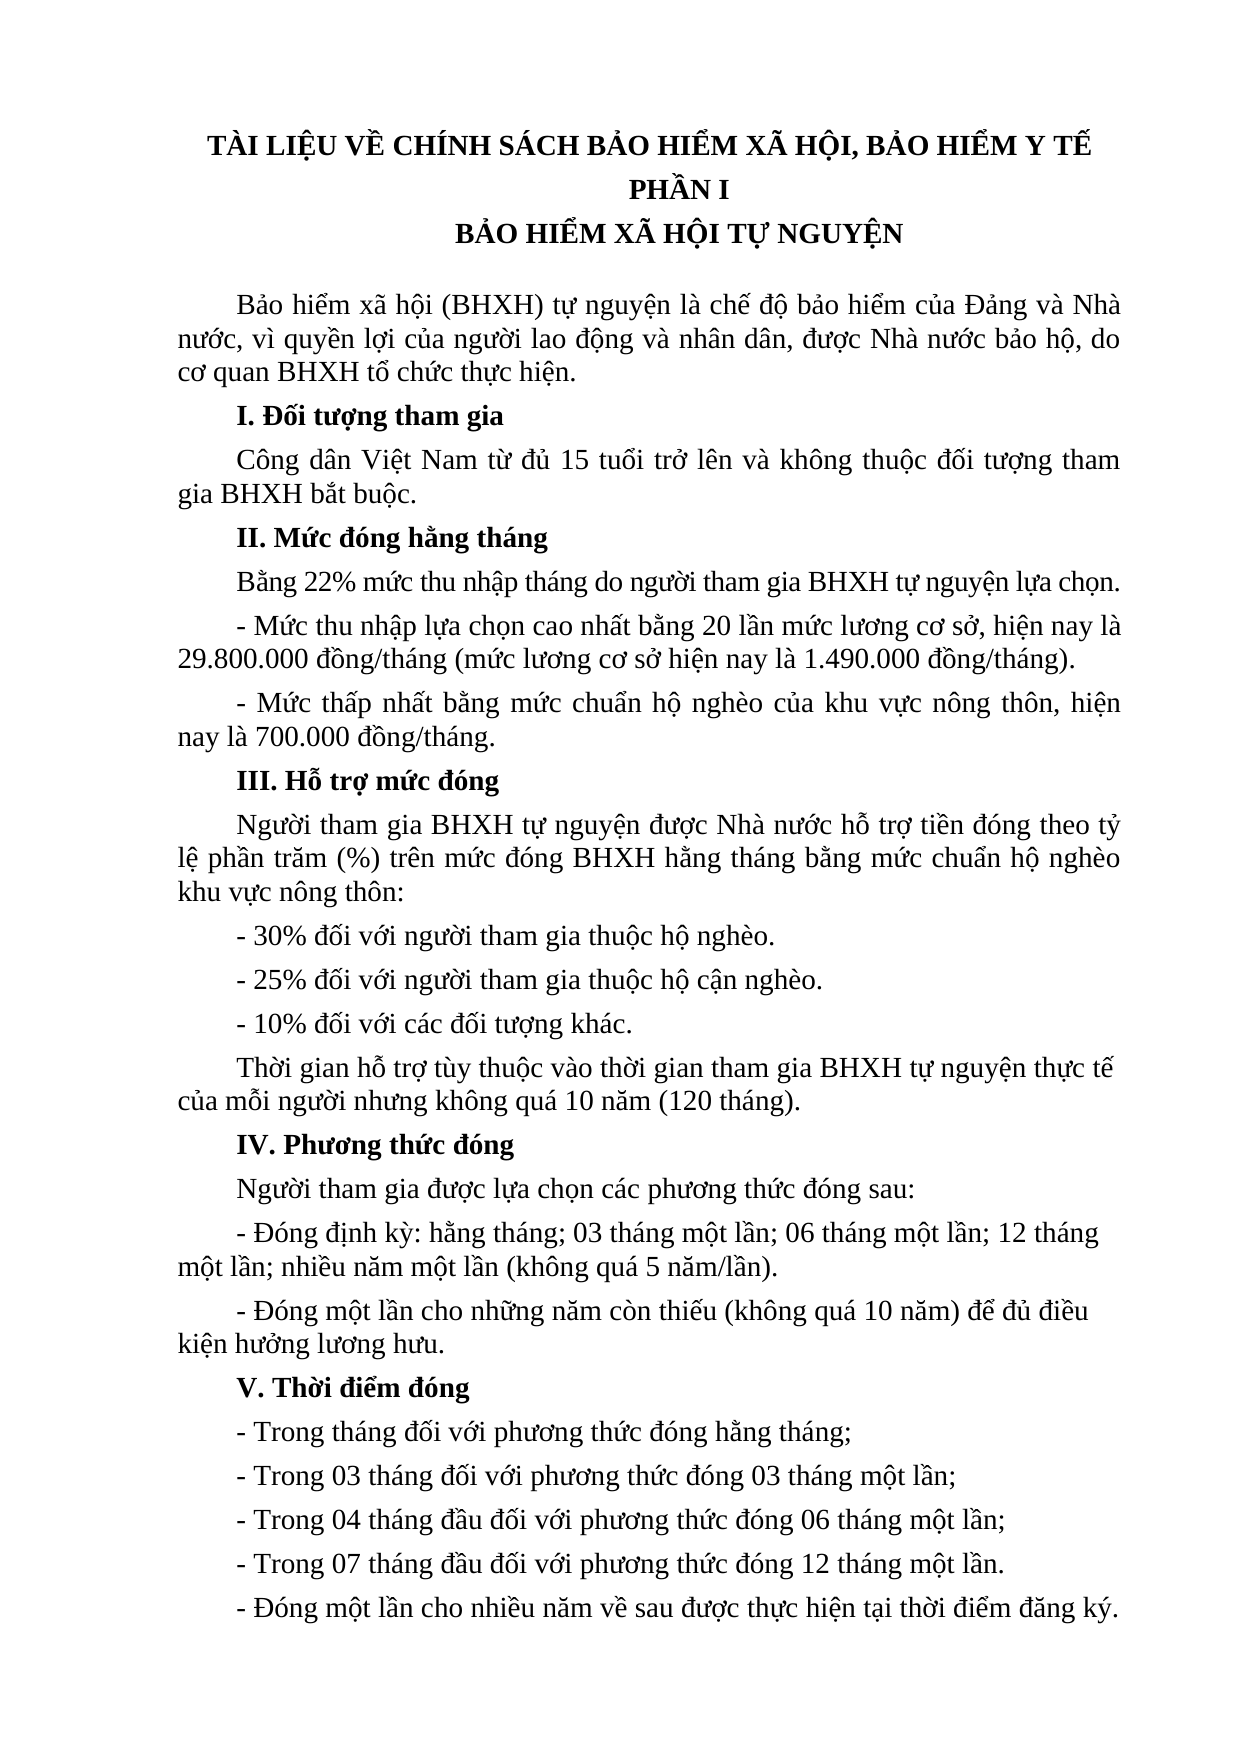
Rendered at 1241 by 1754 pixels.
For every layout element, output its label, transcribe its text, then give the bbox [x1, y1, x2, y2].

text - Đóng định kỳ: hằng tháng; 03 tháng một lần; 06 tháng một lần; 12 tháng một lần; nhiều năm một lần (không quá 5 năm/lần). [177, 1215, 1122, 1282]
text Bảo hiểm xã hội (BHXH) tự nguyện là chế độ bảo hiểm của Đảng và Nhà nước, vì quyền lợi của người lao động và nhân dân, được Nhà nước bảo hộ, do cơ quan BHXH tổ chức thực hiện. [177, 287, 1122, 388]
text - Đóng một lần cho nhiều năm về sau được thực hiện tại thời điểm đăng ký. [177, 1590, 1122, 1623]
text Người tham gia BHXH tự nguyện được Nhà nước hỗ trợ tiền đóng theo tỷ lệ phần trăm (%) trên mức đóng BHXH hằng tháng bằng mức chuẩn hộ nghèo khu vực nông thôn: [177, 807, 1122, 907]
text - Đóng một lần cho những năm còn thiếu (không quá 10 năm) để đủ điều kiện hưởng lương hưu. [177, 1293, 1122, 1360]
text Công dân Việt Nam từ đủ 15 tuổi trở lên và không thuộc đối tượng tham gia BHXH bắt buộc. [177, 442, 1122, 509]
text Thời gian hỗ trợ tùy thuộc vào thời gian tham gia BHXH tự nguyện thực tế của mỗi người nhưng không quá 10 năm (120 tháng). [177, 1050, 1122, 1117]
text - Trong 03 tháng đối với phương thức đóng 03 tháng một lần; [177, 1458, 1122, 1492]
text - Trong 04 tháng đầu đối với phương thức đóng 06 tháng một lần; [177, 1502, 1122, 1536]
text - Trong 07 tháng đầu đối với phương thức đóng 12 tháng một lần. [177, 1546, 1122, 1579]
text V. Thời điểm đóng [177, 1370, 1122, 1404]
text - 25% đối với người tham gia thuộc hộ cận nghèo. [177, 962, 1122, 995]
text TÀI LIỆU VỀ CHÍNH SÁCH BẢO HIỂM XÃ HỘI, BẢO HIỂM Y TẾ [177, 128, 1122, 162]
text I. Đối tượng tham gia [177, 398, 1122, 432]
text PHẦN I [177, 172, 1122, 206]
text - Mức thu nhập lựa chọn cao nhất bằng 20 lần mức lương cơ sở, hiện nay là 29.800.000 đồng/tháng (mức lương cơ sở hiện nay là 1.490.000 đồng/tháng). [177, 608, 1122, 675]
text - Trong tháng đối với phương thức đóng hằng tháng; [177, 1414, 1122, 1448]
text - 30% đối với người tham gia thuộc hộ nghèo. [177, 918, 1122, 951]
text Bằng 22% mức thu nhập tháng do người tham gia BHXH tự nguyện lựa chọn. [177, 564, 1122, 597]
text IV. Phương thức đóng [177, 1127, 1122, 1161]
text III. Hỗ trợ mức đóng [177, 763, 1122, 796]
text Người tham gia được lựa chọn các phương thức đóng sau: [177, 1171, 1122, 1205]
text - 10% đối với các đối tượng khác. [177, 1006, 1122, 1039]
text II. Mức đóng hằng tháng [177, 520, 1122, 553]
text BẢO HIỂM XÃ HỘI TỰ NGUYỆN [177, 216, 1122, 250]
text - Mức thấp nhất bằng mức chuẩn hộ nghèo của khu vực nông thôn, hiện nay là 700.000 đồng/tháng. [177, 685, 1122, 752]
